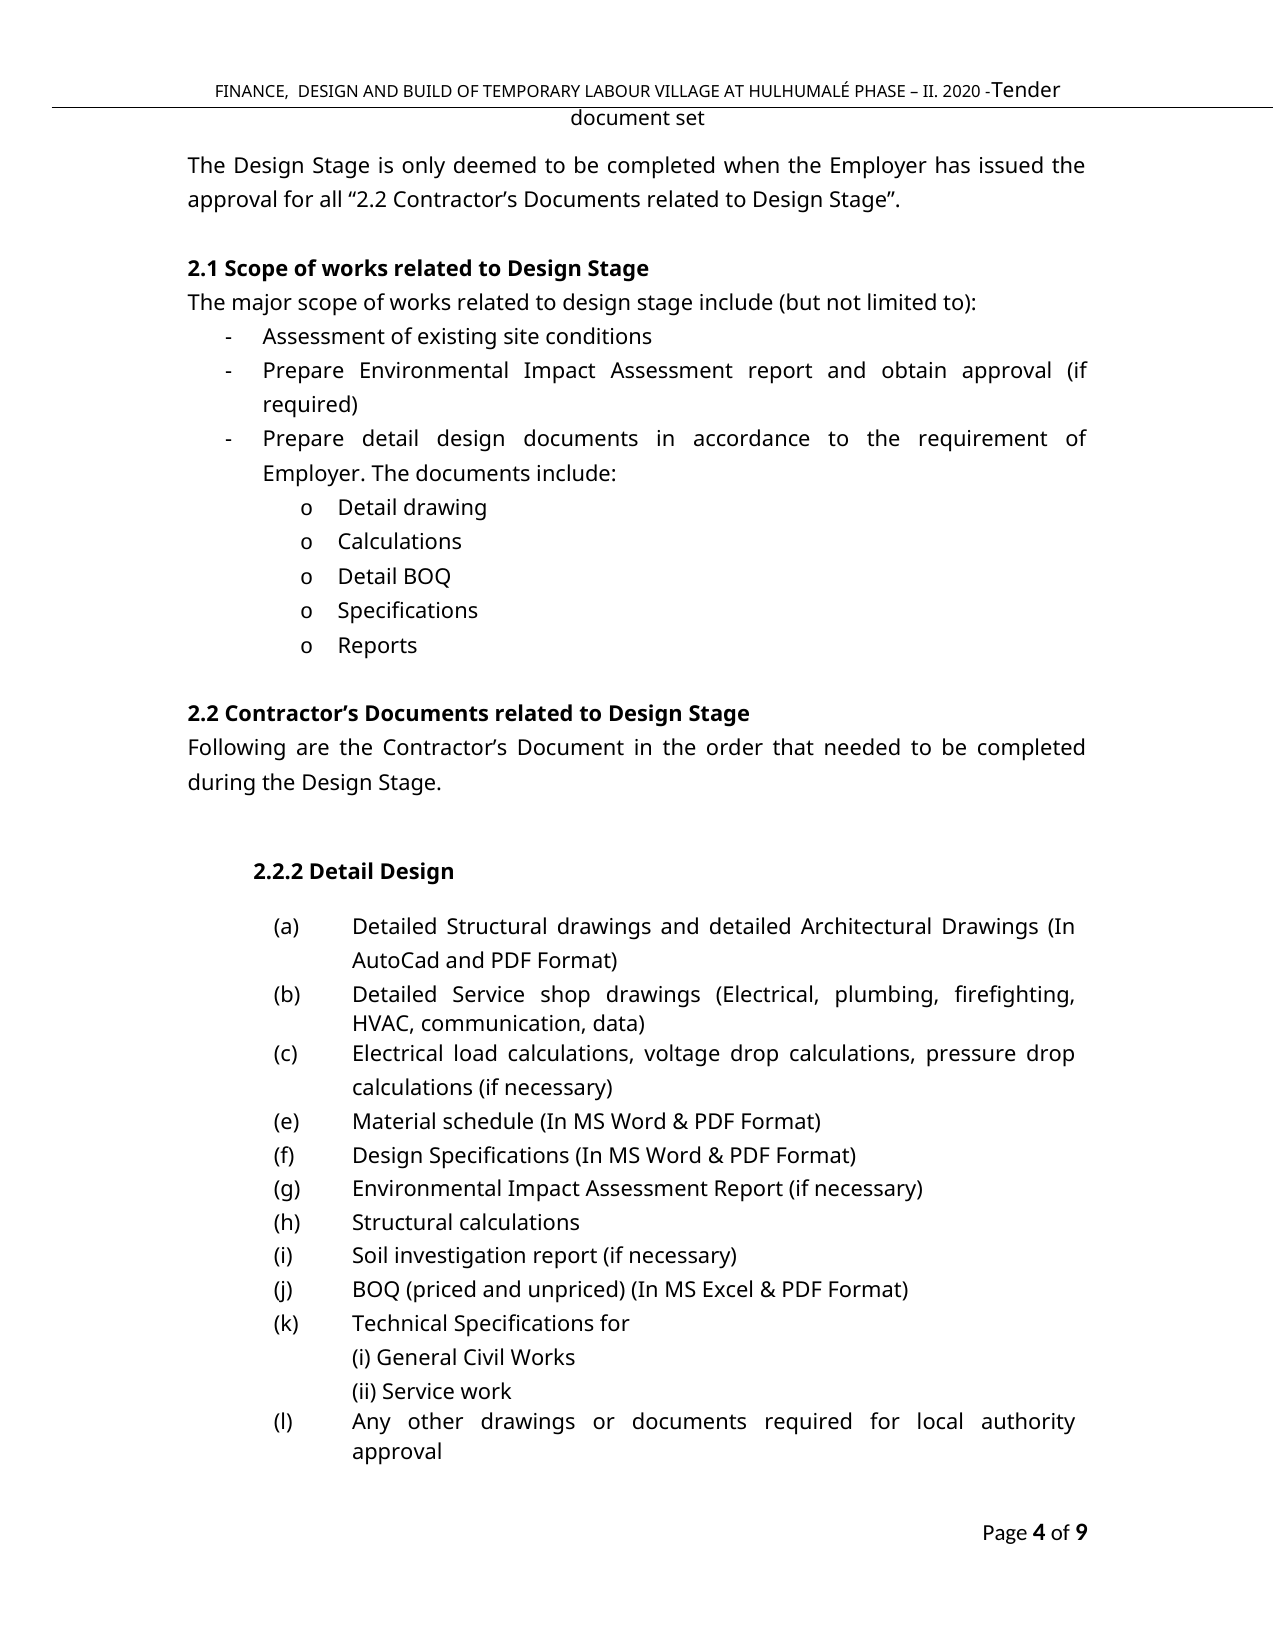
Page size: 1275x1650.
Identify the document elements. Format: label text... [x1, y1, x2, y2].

text Following are the Contractor’s Document in the order that needed to be completed during the Design Stage. [187, 732, 1087, 796]
table_cell Environmental Impact Assessment Report (if necessary) [341, 1173, 1087, 1207]
table_cell (i) [263, 1241, 341, 1274]
table_cell Soil investigation report (if necessary) [341, 1241, 1087, 1274]
list Detail drawing [300, 492, 1087, 522]
table_cell (f) [263, 1140, 341, 1173]
table_cell (l) [263, 1406, 341, 1466]
table_cell Structural calculations [341, 1207, 1087, 1241]
text 2.1 Scope of works related to Design Stage [187, 252, 1087, 282]
table_cell Any other drawings or documents required for local authority approval [341, 1406, 1087, 1466]
table_cell (e) [263, 1106, 341, 1139]
text The major scope of works related to design stage include (but not limited to): [187, 287, 1087, 316]
table_header Detailed Structural drawings and detailed Architectural Drawings (In AutoCad and PDF Format) [341, 911, 1087, 978]
table_cell (b) [263, 979, 341, 1038]
table_cell (h) [263, 1207, 341, 1241]
table_cell Material schedule (In MS Word & PDF Format) [341, 1106, 1087, 1139]
table_header (a) [263, 911, 341, 978]
table_cell (c) [263, 1038, 341, 1106]
table_cell Electrical load calculations, voltage drop calculations, pressure drop calculations (if necessary) [341, 1038, 1087, 1106]
list Prepare detail design documents in accordance to the requirement of Employer. The documents include: [225, 423, 1087, 487]
list Reports [300, 629, 1087, 659]
list Detail BOQ [300, 561, 1087, 591]
table_cell (j) [263, 1274, 341, 1308]
list Prepare Environmental Impact Assessment report and obtain approval (if required) [225, 355, 1087, 419]
table_cell Design Specifications (In MS Word & PDF Format) [341, 1140, 1087, 1173]
text The Design Stage is only deemed to be completed when the Employer has issued the approval for all “2.2 Contractor’s Documents related to Design Stage”. [187, 150, 1087, 214]
table_cell Detailed Service shop drawings (Electrical, plumbing, firefighting, HVAC, communication, data) [341, 979, 1087, 1038]
table_cell BOQ (priced and unpriced) (In MS Excel & PDF Format) [341, 1274, 1087, 1308]
table_cell (k) [263, 1308, 341, 1406]
text 2.2 Contractor’s Documents related to Design Stage [187, 698, 1087, 728]
table_cell (g) [263, 1173, 341, 1207]
table_cell Technical Specifications for (i) General Civil Works (ii) Service work [341, 1308, 1087, 1406]
list Calculations [300, 526, 1087, 556]
list Specifications [300, 595, 1087, 625]
text 2.2.2 Detail Design [253, 856, 1087, 886]
list Assessment of existing site conditions [225, 321, 1087, 351]
